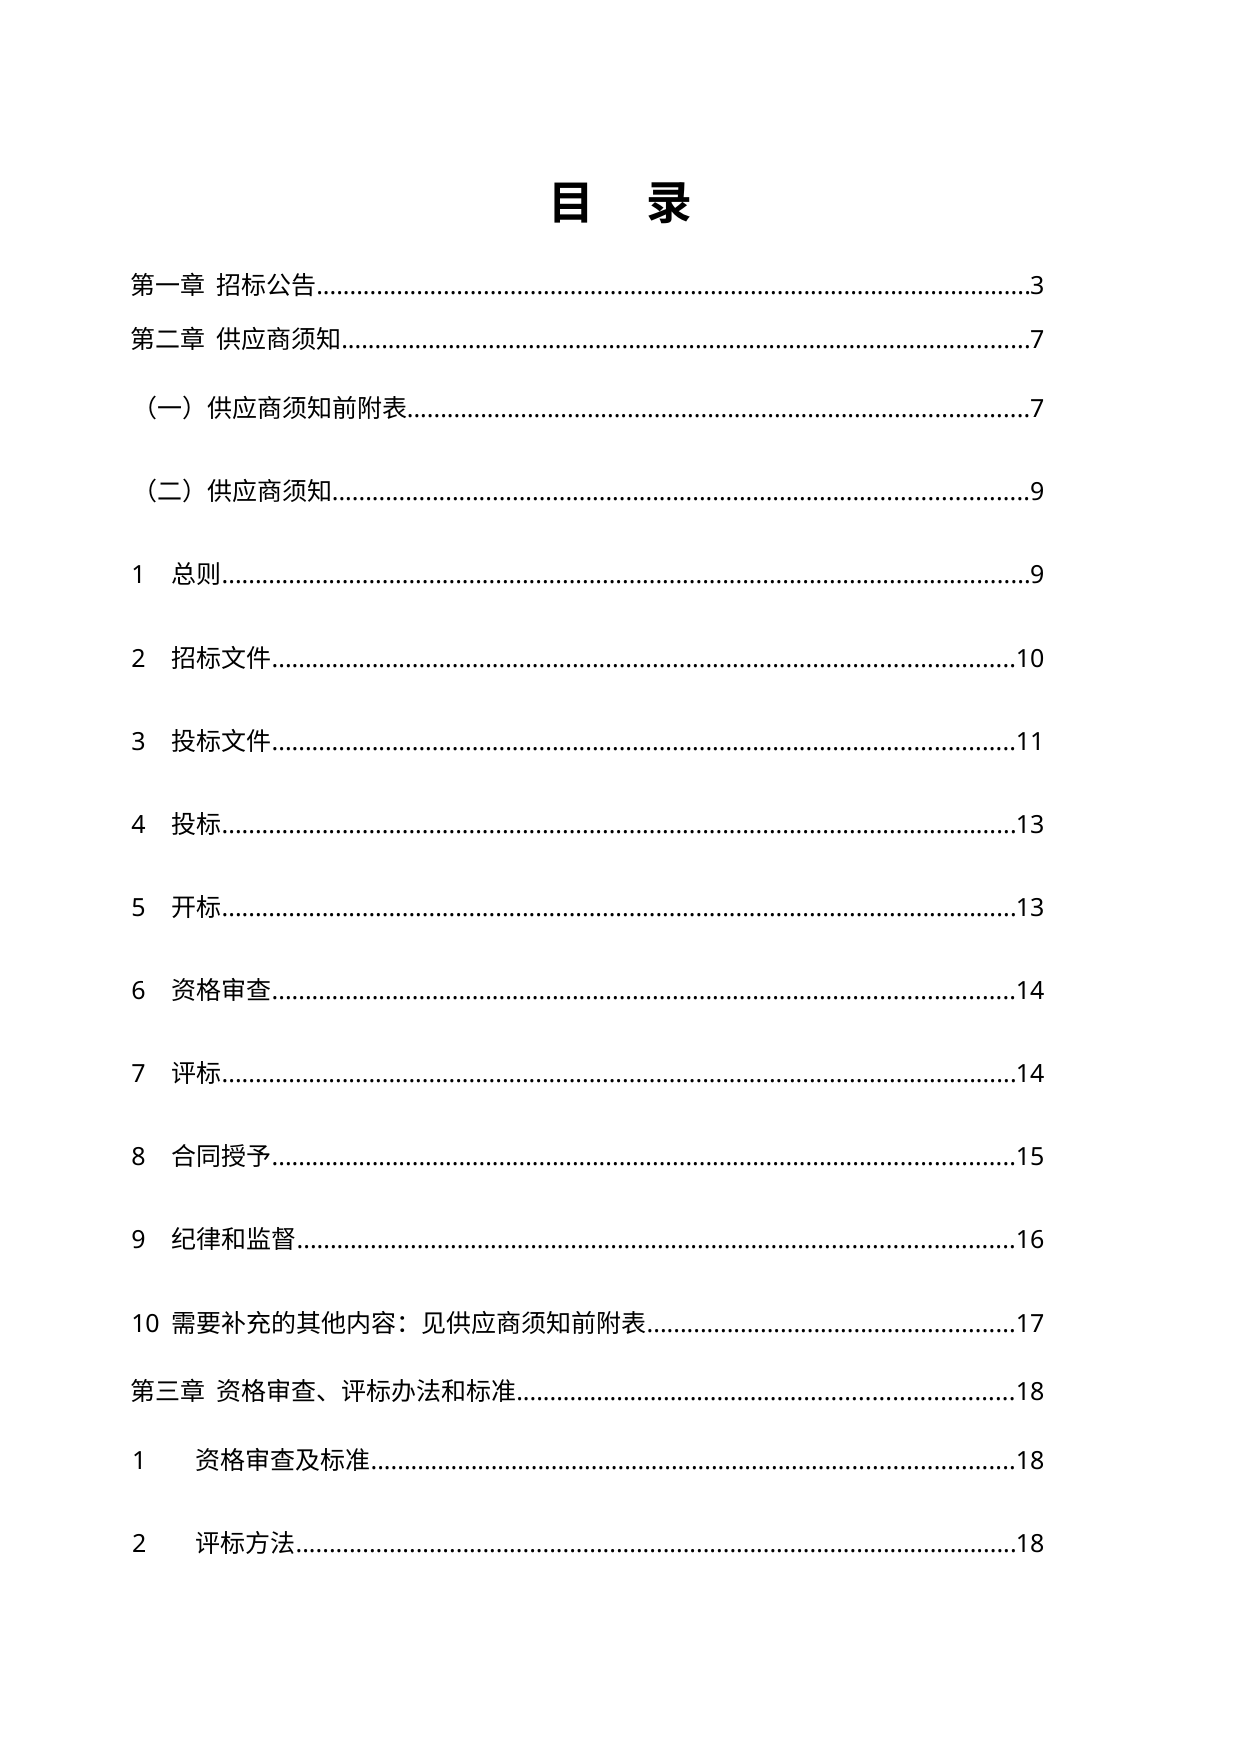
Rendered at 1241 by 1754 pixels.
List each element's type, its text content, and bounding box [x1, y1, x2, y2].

text （一）供应商须知前附表 7 [132, 374, 1110, 439]
text 7 评标 14 [131, 1039, 1110, 1104]
text 1 总则 9 [131, 541, 1110, 606]
text 第二章 供应商须知 7 [130, 320, 1110, 356]
text 9 纪律和监督 16 [131, 1206, 1110, 1271]
text 目 录 [130, 166, 1110, 232]
text 1 资格审查及标准 18 [132, 1426, 1110, 1491]
text 4 投标 13 [131, 790, 1110, 855]
text 第一章 招标公告 3 [130, 266, 1110, 302]
text 2 评标方法 18 [132, 1509, 1110, 1574]
text 8 合同授予 15 [131, 1122, 1110, 1187]
text 2 招标文件 10 [131, 624, 1110, 689]
text （二）供应商须知 9 [132, 457, 1110, 522]
text 6 资格审查 14 [131, 956, 1110, 1021]
text 第三章 资格审查、评标办法和标准 18 [130, 1372, 1110, 1408]
text 5 开标 13 [131, 873, 1110, 938]
text 10 需要补充的其他内容：见供应商须知前附表 17 [131, 1289, 1110, 1354]
text 3 投标文件 11 [131, 707, 1110, 772]
